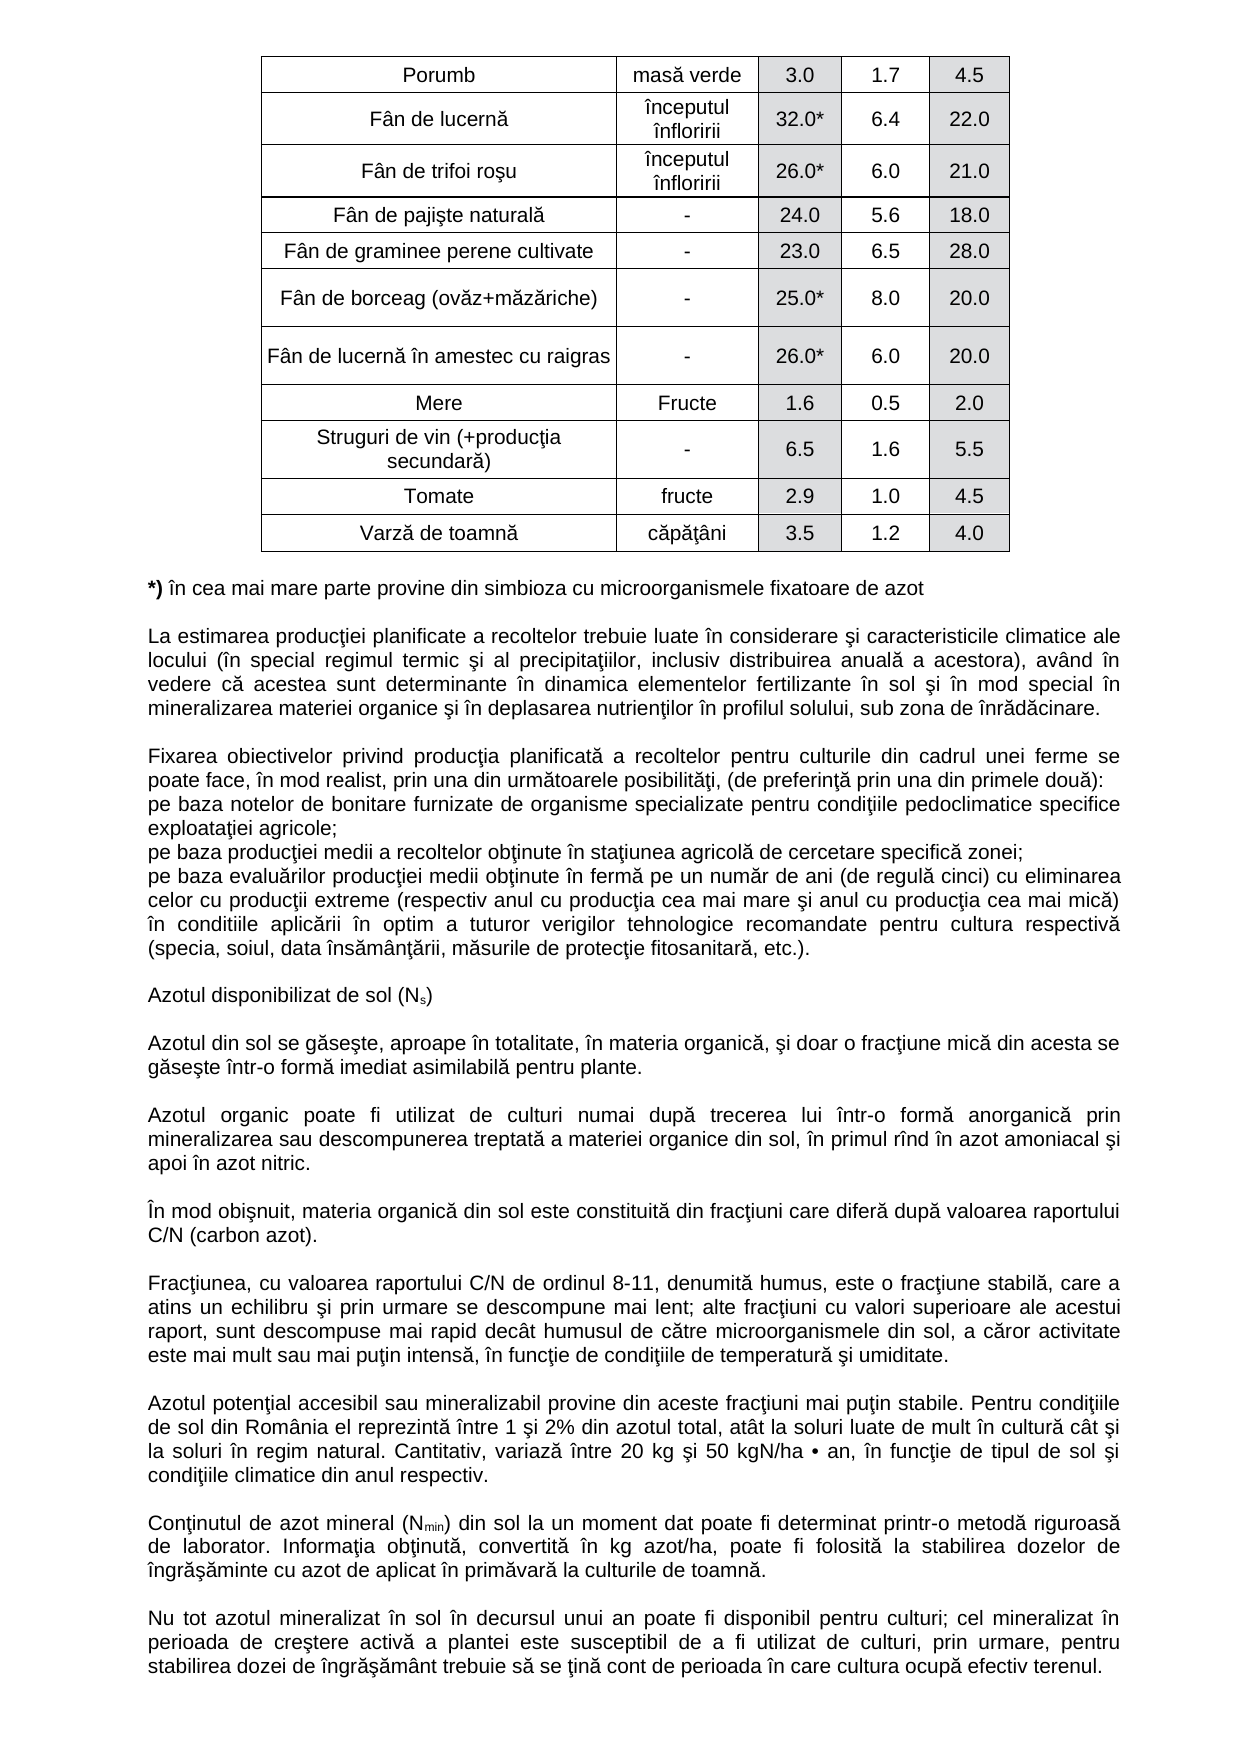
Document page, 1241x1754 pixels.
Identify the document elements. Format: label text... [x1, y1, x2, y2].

table_cell - [617, 198, 758, 232]
text În mod obişnuit, materia organică din sol este constituită din fracţiuni care diferă după valoarea raportului C/N (carbon azot). [148, 1199, 1122, 1247]
table_cell Mere [262, 385, 616, 420]
table_cell 18.0 [930, 198, 1009, 232]
table_cell căpăţâni [617, 515, 758, 551]
text pe baza evaluărilor producţiei medii obţinute în fermă pe un număr de ani (de regulă cinci) cu eliminarea celor cu producţii extreme (respectiv anul cu producţia cea mai mare şi anul cu producţia cea mai mică) în conditiile aplicării în optim a tuturor verigilor tehnologice recomandate pentru cultura respectivă (specia, soiul, data însămânţării, măsurile de protecţie fitosanitară, etc.). [148, 863, 1122, 959]
table_cell 4.5 [930, 479, 1009, 513]
text Azotul potenţial accesibil sau mineralizabil provine din aceste fracţiuni mai puţin stabile. Pentru condiţiile de sol din România el reprezintă între 1 şi 2% din azotul total, atât la soluri luate de mult în cultură cât şi la soluri în regim natural. Cantitativ, variază între 20 kg şi 50 kgN/ha • an, în funcţie de tipul de sol şi condiţiile climatice din anul respectiv. [148, 1391, 1122, 1486]
table_cell 1.6 [759, 385, 841, 420]
table_cell 2.0 [930, 385, 1009, 420]
table_cell 20.0 [930, 327, 1009, 384]
table_cell începutul înfloririi [617, 93, 758, 144]
table_cell 5.5 [930, 421, 1009, 478]
table_cell Fân de lucernă în amestec cu raigras [262, 327, 616, 384]
table_cell - [617, 233, 758, 268]
table_cell 2.9 [759, 479, 841, 513]
table_cell masă verde [617, 57, 758, 92]
table_cell 23.0 [759, 233, 841, 268]
table_cell 25.0* [759, 269, 841, 326]
text La estimarea producţiei planificate a recoltelor trebuie luate în considerare şi caracteristicile climatice ale locului (în special regimul termic şi al precipitaţiilor, inclusiv distribuirea anuală a acestora), având în vedere că acestea sunt determinante în dinamica elementelor fertilizante în sol şi în mod special în mineralizarea materiei organice şi în deplasarea nutrienţilor în profilul solului, sub zona de înrădăcinare. [148, 624, 1122, 720]
table_cell 32.0* [759, 93, 841, 144]
table_cell începutul înfloririi [617, 145, 758, 196]
table_cell 6.0 [842, 145, 929, 196]
table_cell Varză de toamnă [262, 515, 616, 551]
table_cell - [617, 269, 758, 326]
table_cell 1.6 [842, 421, 929, 478]
table_cell 20.0 [930, 269, 1009, 326]
text pe baza notelor de bonitare furnizate de organisme specializate pentru condiţiile pedoclimatice specifice exploataţiei agricole; [148, 792, 1122, 839]
table_cell 1.7 [842, 57, 929, 92]
table_cell Fructe [617, 385, 758, 420]
text Azotul din sol se găseşte, aproape în totalitate, în materia organică, şi doar o fracţiune mică din acesta se găseşte într-o formă imediat asimilabilă pentru plante. [148, 1031, 1122, 1079]
text Fixarea obiectivelor privind producţia planificată a recoltelor pentru culturile din cadrul unei ferme se poate face, în mod realist, prin una din următoarele posibilităţi, (de preferinţă prin una din primele două): [148, 744, 1122, 792]
table_cell 1.2 [842, 515, 929, 551]
table_cell 3.5 [759, 515, 841, 551]
table_cell 26.0* [759, 145, 841, 196]
table_cell 26.0* [759, 327, 841, 384]
table_cell - [617, 421, 758, 478]
table_cell 22.0 [930, 93, 1009, 144]
table_cell Fân de graminee perene cultivate [262, 233, 616, 268]
text Fracţiunea, cu valoarea raportului C/N de ordinul 8-11, denumită humus, este o fracţiune stabilă, care a atins un echilibru şi prin urmare se descompune mai lent; alte fracţiuni cu valori superioare ale acestui raport, sunt descompuse mai rapid decât humusul de către microorganismele din sol, a căror activitate este mai mult sau mai puţin intensă, în funcţie de condiţiile de temperatură şi umiditate. [148, 1271, 1122, 1367]
table_cell Tomate [262, 479, 616, 513]
table_cell 3.0 [759, 57, 841, 92]
table_cell 21.0 [930, 145, 1009, 196]
table_cell Fân de lucernă [262, 93, 616, 144]
table_cell 6.5 [842, 233, 929, 268]
text *) în cea mai mare parte provine din simbioza cu microorganismele fixatoare de azot [148, 576, 1122, 600]
table_cell Fân de borceag (ovăz+măzăriche) [262, 269, 616, 326]
table_cell 6.0 [842, 327, 929, 384]
table_cell 24.0 [759, 198, 841, 232]
text Conţinutul de azot mineral (Nmin) din sol la un moment dat poate fi determinat printr-o metodă riguroasă de laborator. Informaţia obţinută, convertită în kg azot/ha, poate fi folosită la stabilirea dozelor de îngrăşăminte cu azot de aplicat în primăvară la culturile de toamnă. [148, 1510, 1122, 1582]
table_cell 8.0 [842, 269, 929, 326]
table_cell 6.4 [842, 93, 929, 144]
table_cell 28.0 [930, 233, 1009, 268]
text Azotul organic poate fi utilizat de culturi numai după trecerea lui într-o formă anorganică prin mineralizarea sau descompunerea treptată a materiei organice din sol, în primul rînd în azot amoniacal şi apoi în azot nitric. [148, 1103, 1122, 1175]
table_cell 4.5 [930, 57, 1009, 92]
table_cell 5.6 [842, 198, 929, 232]
table_cell Fân de pajişte naturală [262, 198, 616, 232]
table_cell 4.0 [930, 515, 1009, 551]
table_cell Porumb [262, 57, 616, 92]
table_cell Struguri de vin (+producţia secundară) [262, 421, 616, 478]
table_cell 1.0 [842, 479, 929, 513]
table_cell Fân de trifoi roşu [262, 145, 616, 196]
table_cell 0.5 [842, 385, 929, 420]
text Nu tot azotul mineralizat în sol în decursul unui an poate fi disponibil pentru culturi; cel mineralizat în perioada de creştere activă a plantei este susceptibil de a fi utilizat de culturi, prin urmare, pentru stabilirea dozei de îngrăşământ trebuie să se ţină cont de perioada în care cultura ocupă efectiv terenul. [148, 1606, 1122, 1678]
table_cell 6.5 [759, 421, 841, 478]
table_cell - [617, 327, 758, 384]
table_cell fructe [617, 479, 758, 513]
text Azotul disponibilizat de sol (Ns) [148, 983, 1122, 1007]
text pe baza producţiei medii a recoltelor obţinute în staţiunea agricolă de cercetare specifică zonei; [148, 839, 1122, 863]
